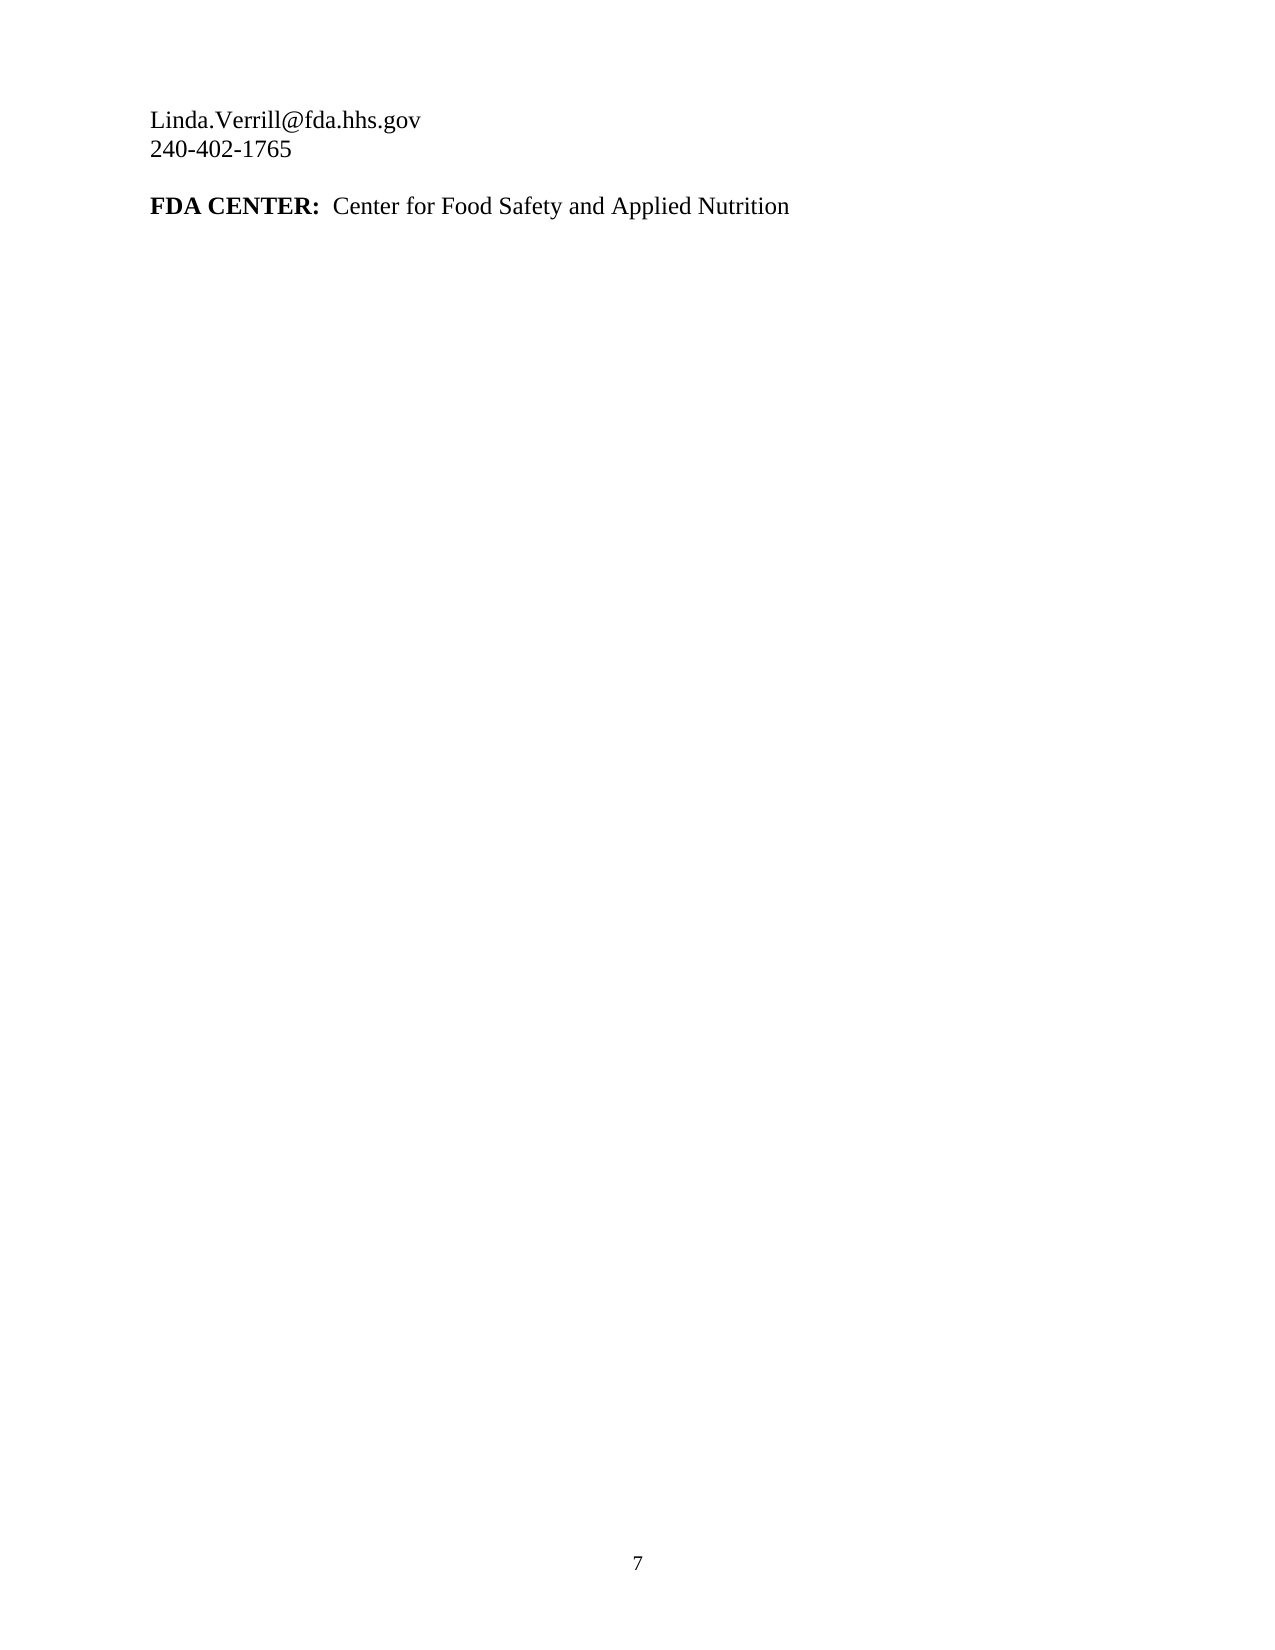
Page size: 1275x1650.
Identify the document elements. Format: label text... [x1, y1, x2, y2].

text FDA CENTER: Center for Food Safety and Applied Nutrition [150, 191, 1125, 220]
text Linda.Verrill@fda.hhs.gov [150, 105, 1125, 134]
text 240-402-1765 [150, 134, 1125, 162]
